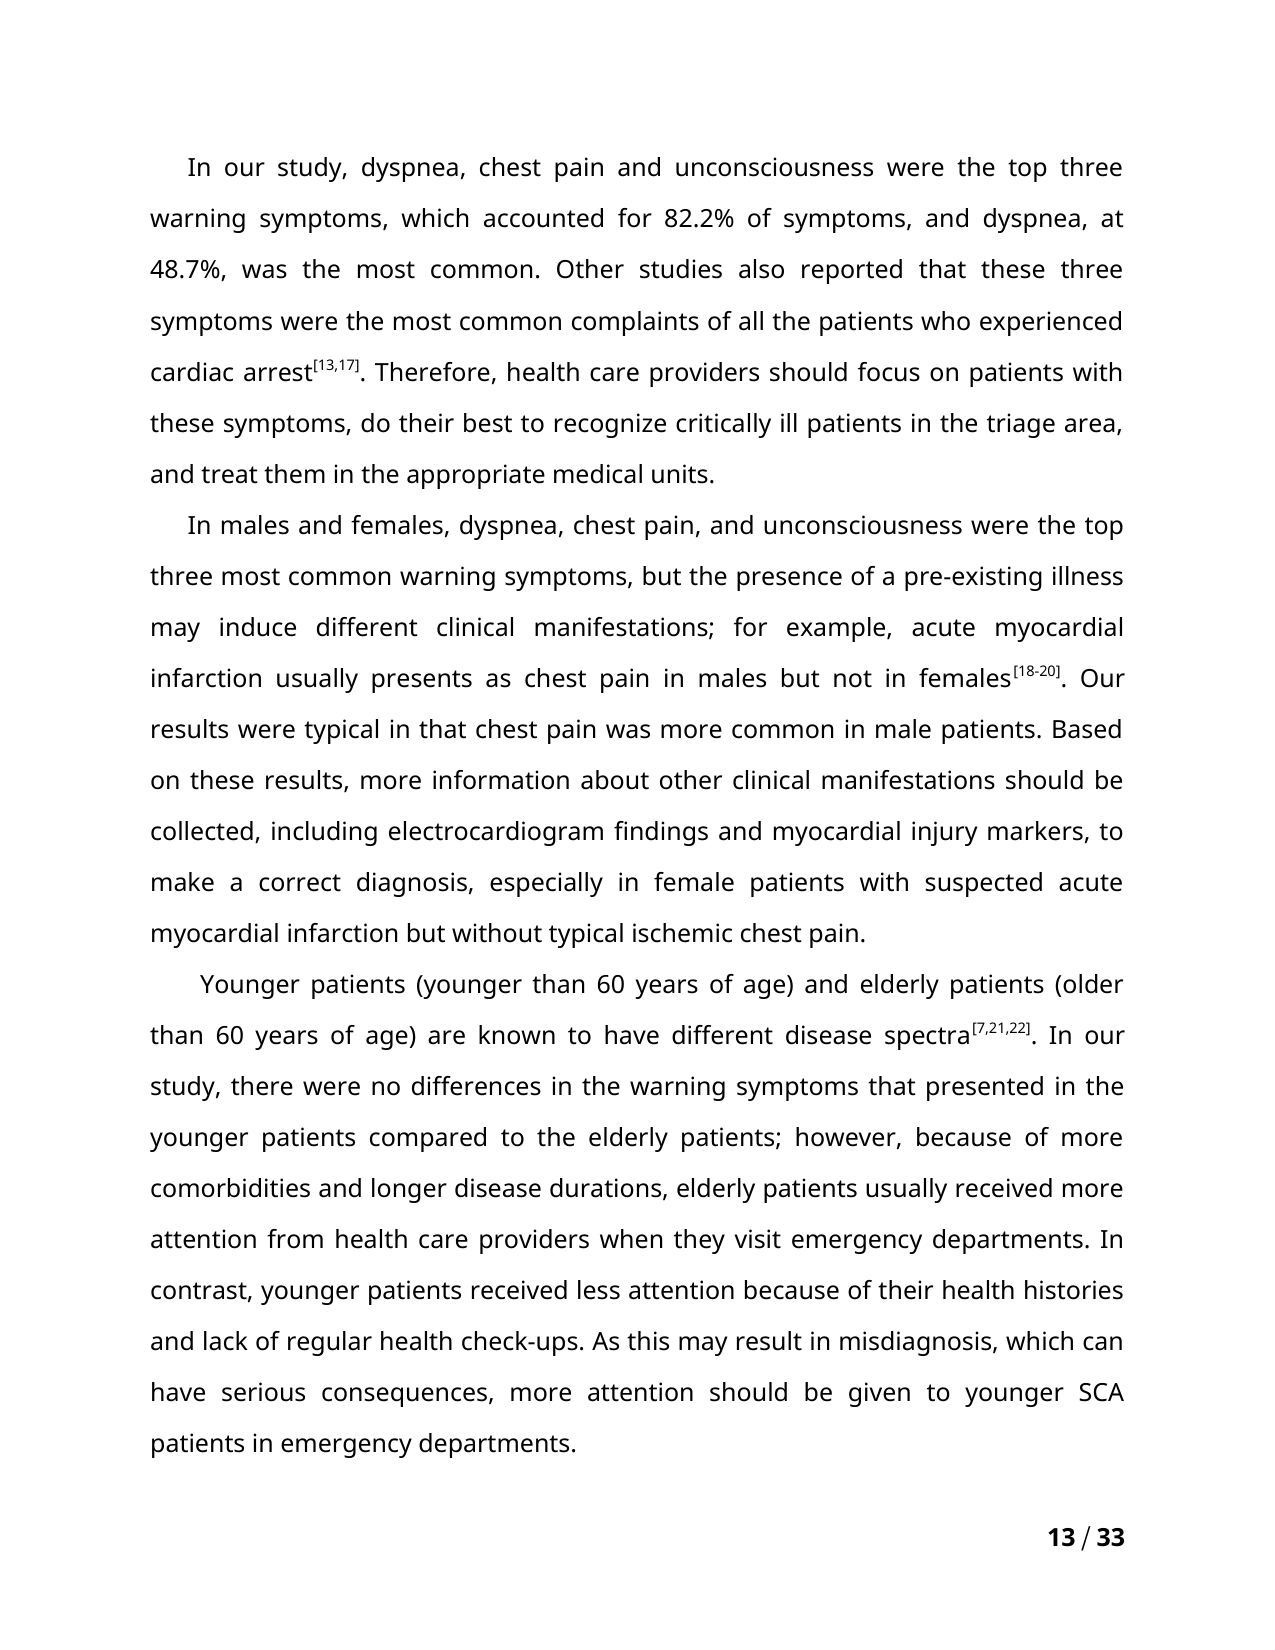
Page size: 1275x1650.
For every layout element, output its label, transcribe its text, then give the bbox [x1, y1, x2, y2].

text In our study, dyspnea, chest pain and unconsciousness were the top three warning symptoms, which accounted for 82.2% of symptoms, and dyspnea, at 48.7%, was the most common. Other studies also reported that these three symptoms were the most common complaints of all the patients who experienced cardiac arrest[13,17]. Therefore, health care providers should focus on patients with these symptoms, do their best to recognize critically ill patients in the triage area, and treat them in the appropriate medical units. [150, 150, 1125, 490]
text In males and females, dyspnea, chest pain, and unconsciousness were the top three most common warning symptoms, but the presence of a pre-existing illness may induce different clinical manifestations; for example, acute myocardial infarction usually presents as chest pain in males but not in females[18-20]. Our results were typical in that chest pain was more common in male patients. Based on these results, more information about other clinical manifestations should be collected, including electrocardiogram findings and myocardial injury markers, to make a correct diagnosis, especially in female patients with suspected acute myocardial infarction but without typical ischemic chest pain. [150, 507, 1125, 950]
text Younger patients (younger than 60 years of age) and elderly patients (older than 60 years of age) are known to have different disease spectra[7,21,22]. In our study, there were no differences in the warning symptoms that presented in the younger patients compared to the elderly patients; however, because of more comorbidities and longer disease durations, elderly patients usually received more attention from health care providers when they visit emergency departments. In contrast, younger patients received less attention because of their health histories and lack of regular health check-ups. As this may result in misdiagnosis, which can have serious consequences, more attention should be given to younger SCA patients in emergency departments. [150, 967, 1125, 1460]
